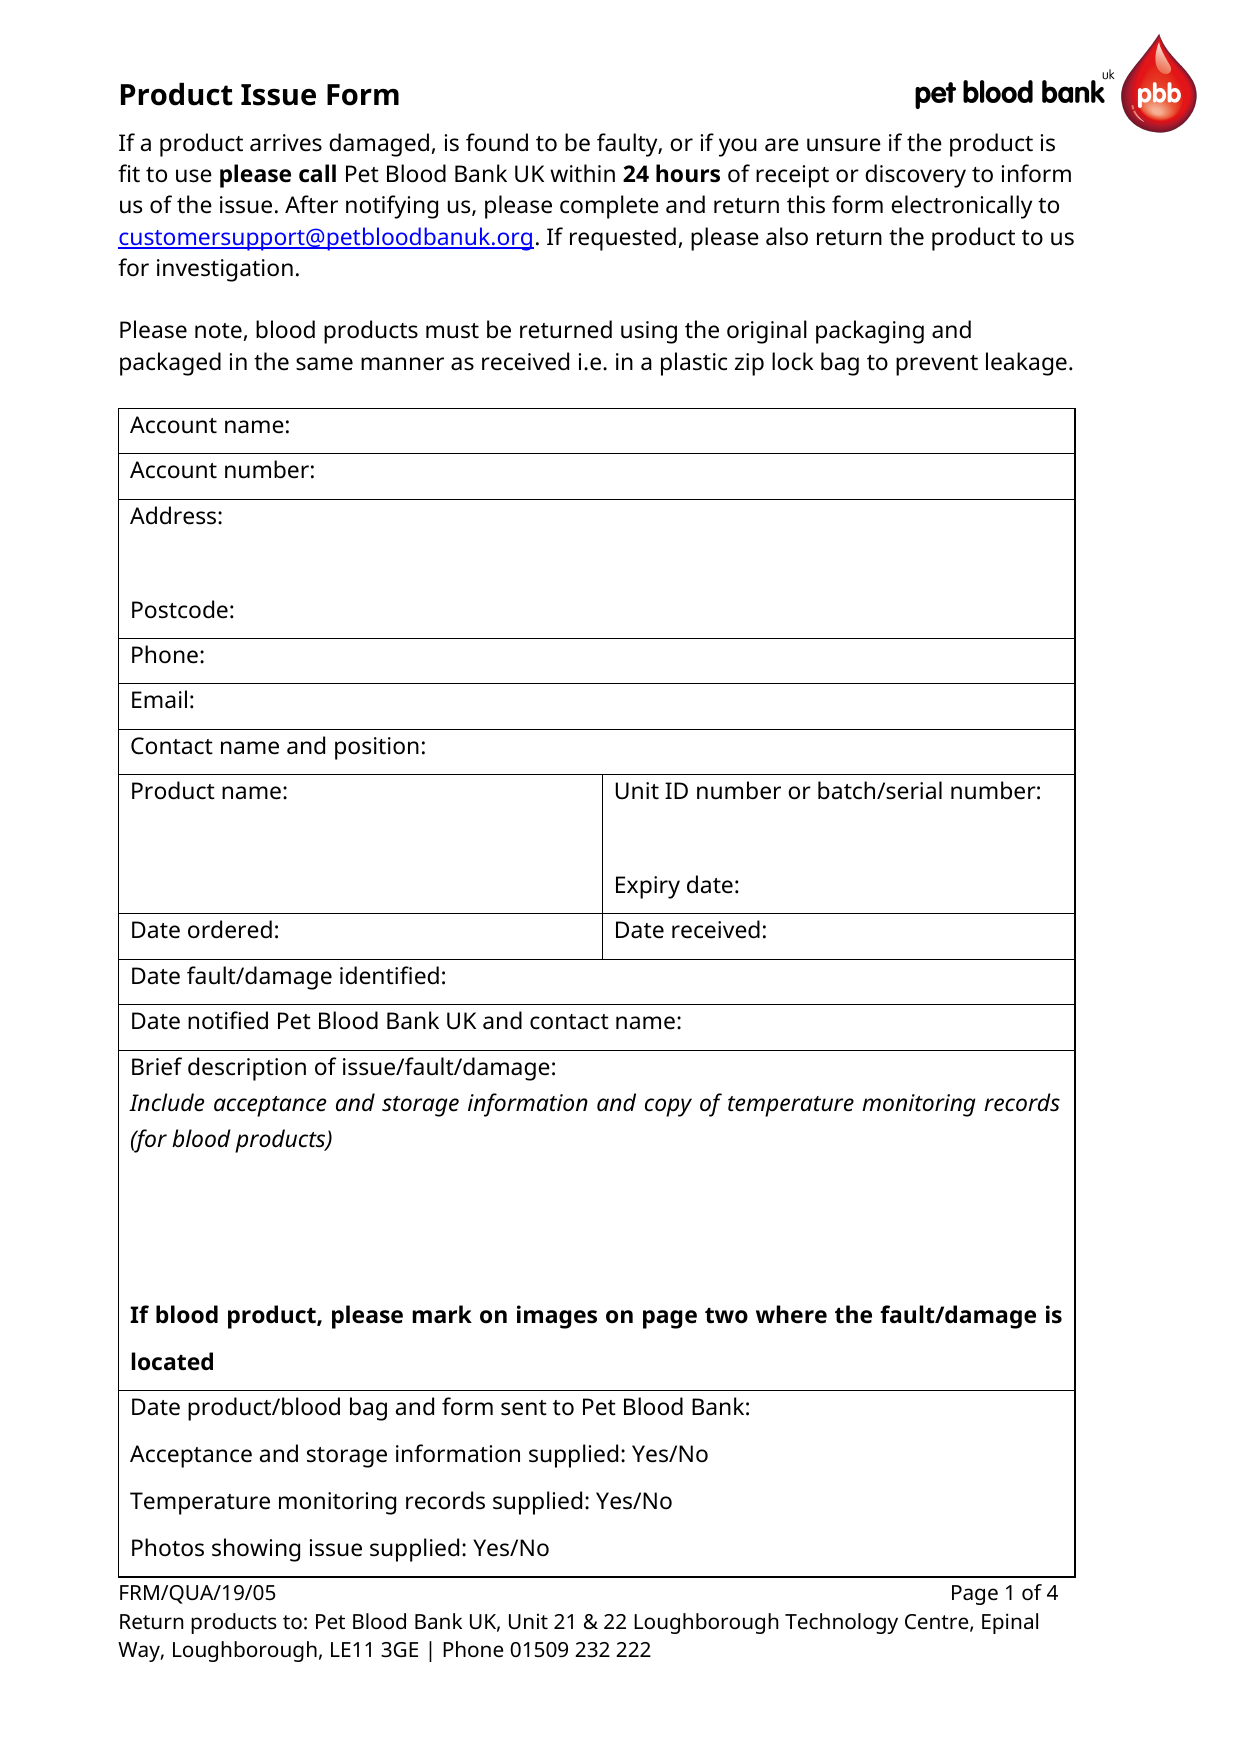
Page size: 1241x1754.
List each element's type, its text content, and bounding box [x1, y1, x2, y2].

table_cell Product name: [119, 775, 602, 913]
table_cell Date notified Pet Blood Bank UK and contact name: [119, 1005, 1074, 1049]
table_cell Date received: [603, 914, 1074, 959]
table_cell Brief description of issue/fault/damage: Include acceptance and storage information and copy of temperature monitoring records (for blood products) If blood product, please mark on images on page two where the fault/damage is located [119, 1051, 1074, 1390]
table_cell Date product/blood bag and form sent to Pet Blood Bank: Acceptance and storage information supplied: Yes/No Temperature monitoring records supplied: Yes/No Photos showing issue supplied: Yes/No [119, 1391, 1074, 1576]
picture [911, 32, 1202, 134]
table_cell Date ordered: [119, 914, 602, 959]
text Please note, blood products must be returned using the original packaging and packaged in the same manner as received i.e. in a plastic zip lock bag to prevent leakage. [118, 314, 1078, 377]
text If a product arrives damaged, is found to be faulty, or if you are unsure if the product is fit to use please call Pet Blood Bank UK within 24 hours of receipt or discovery to inform us of the issue. After notifying us, please complete and return this form electronically to customersupport@petbloodbanuk.org. If requested, please also return the product to us for investigation. [118, 127, 1078, 283]
table_cell Contact name and position: [119, 730, 1074, 774]
table_cell Account number: [119, 454, 1074, 499]
table_cell Email: [119, 684, 1074, 729]
table_header Account name: [119, 409, 1074, 453]
table_cell Date fault/damage identified: [119, 960, 1074, 1004]
table_cell Unit ID number or batch/serial number: Expiry date: [603, 775, 1074, 913]
table_cell Address: Postcode: [119, 500, 1074, 638]
table_cell Phone: [119, 639, 1074, 683]
